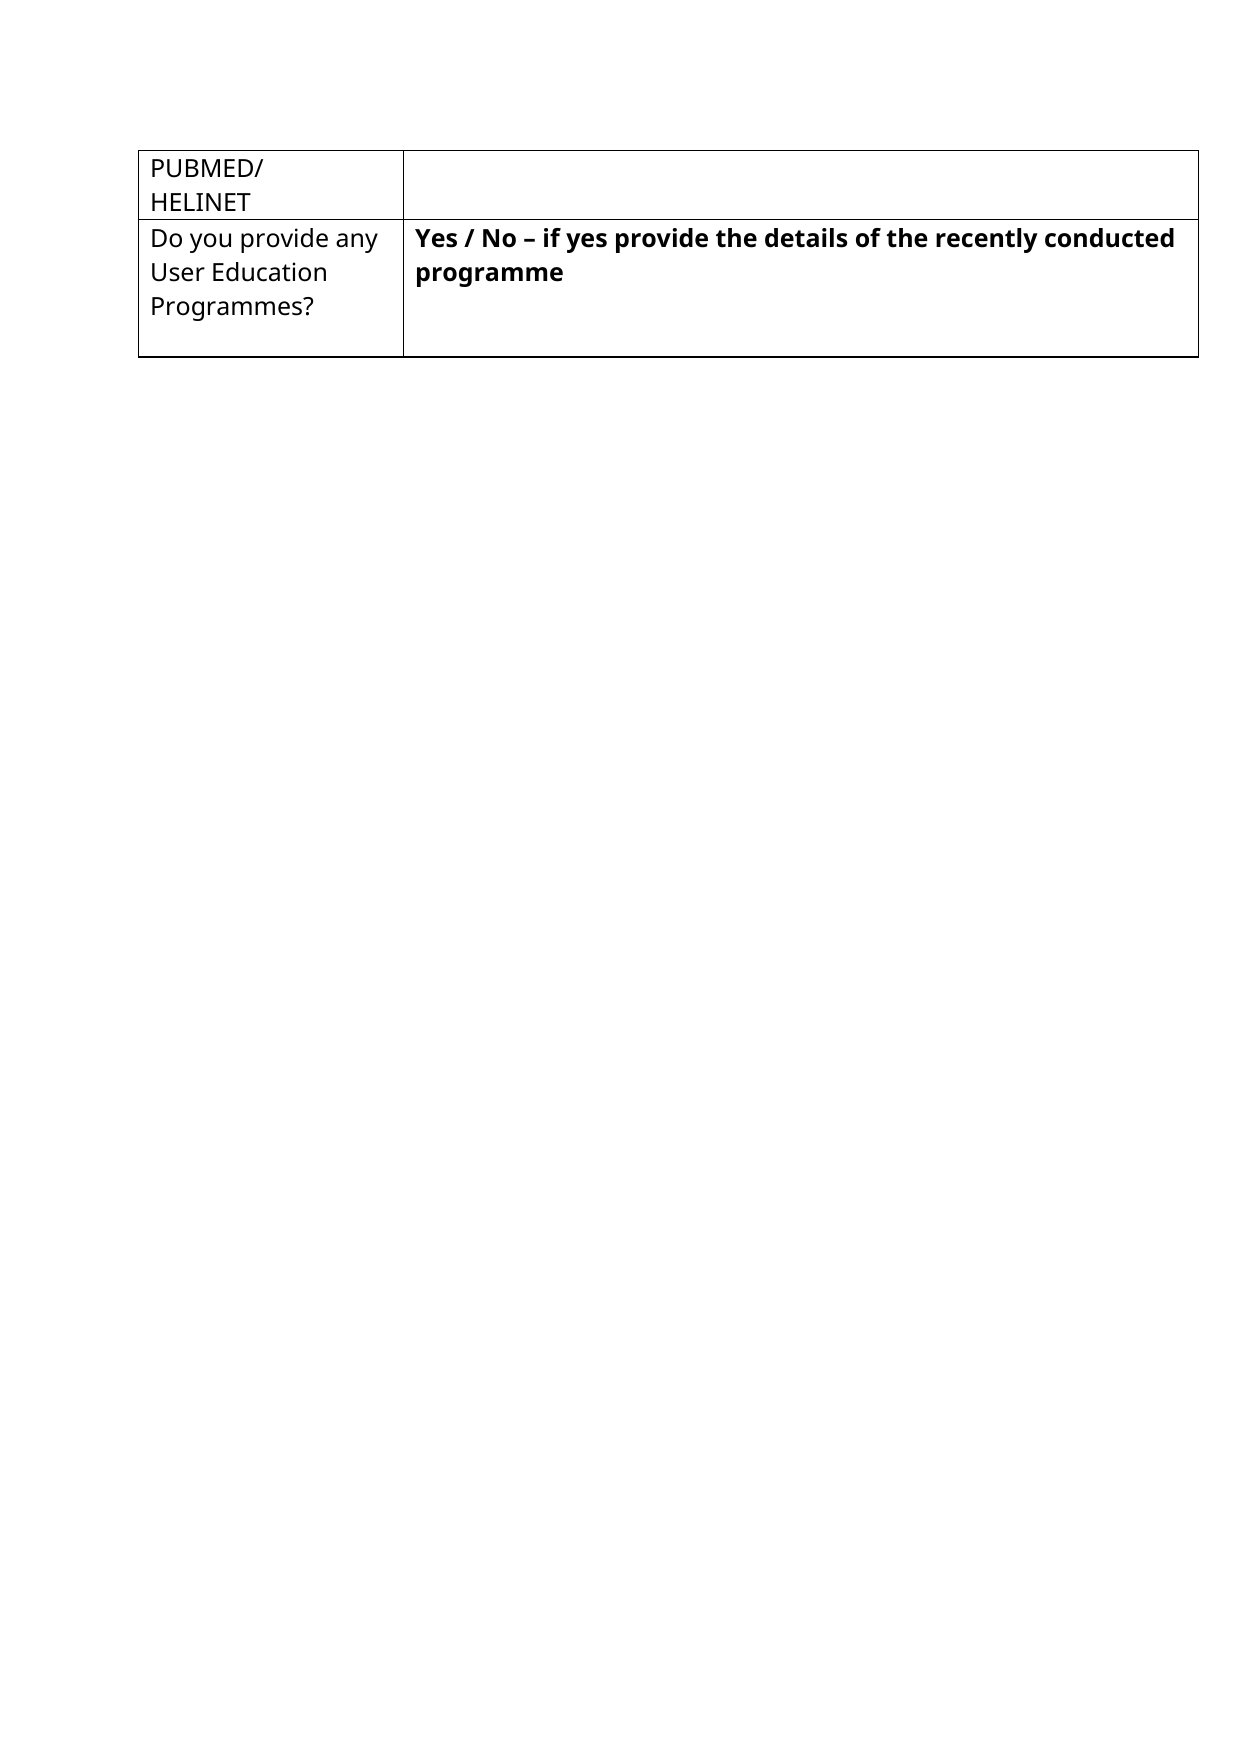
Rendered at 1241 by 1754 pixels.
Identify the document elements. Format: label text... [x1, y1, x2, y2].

table_cell [404, 151, 1198, 219]
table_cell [139, 151, 403, 219]
table_cell Yes / No – if yes provide the details of the recently conducted programme [404, 220, 1198, 356]
table_cell Do you provide any User Education Programmes? [139, 220, 403, 356]
